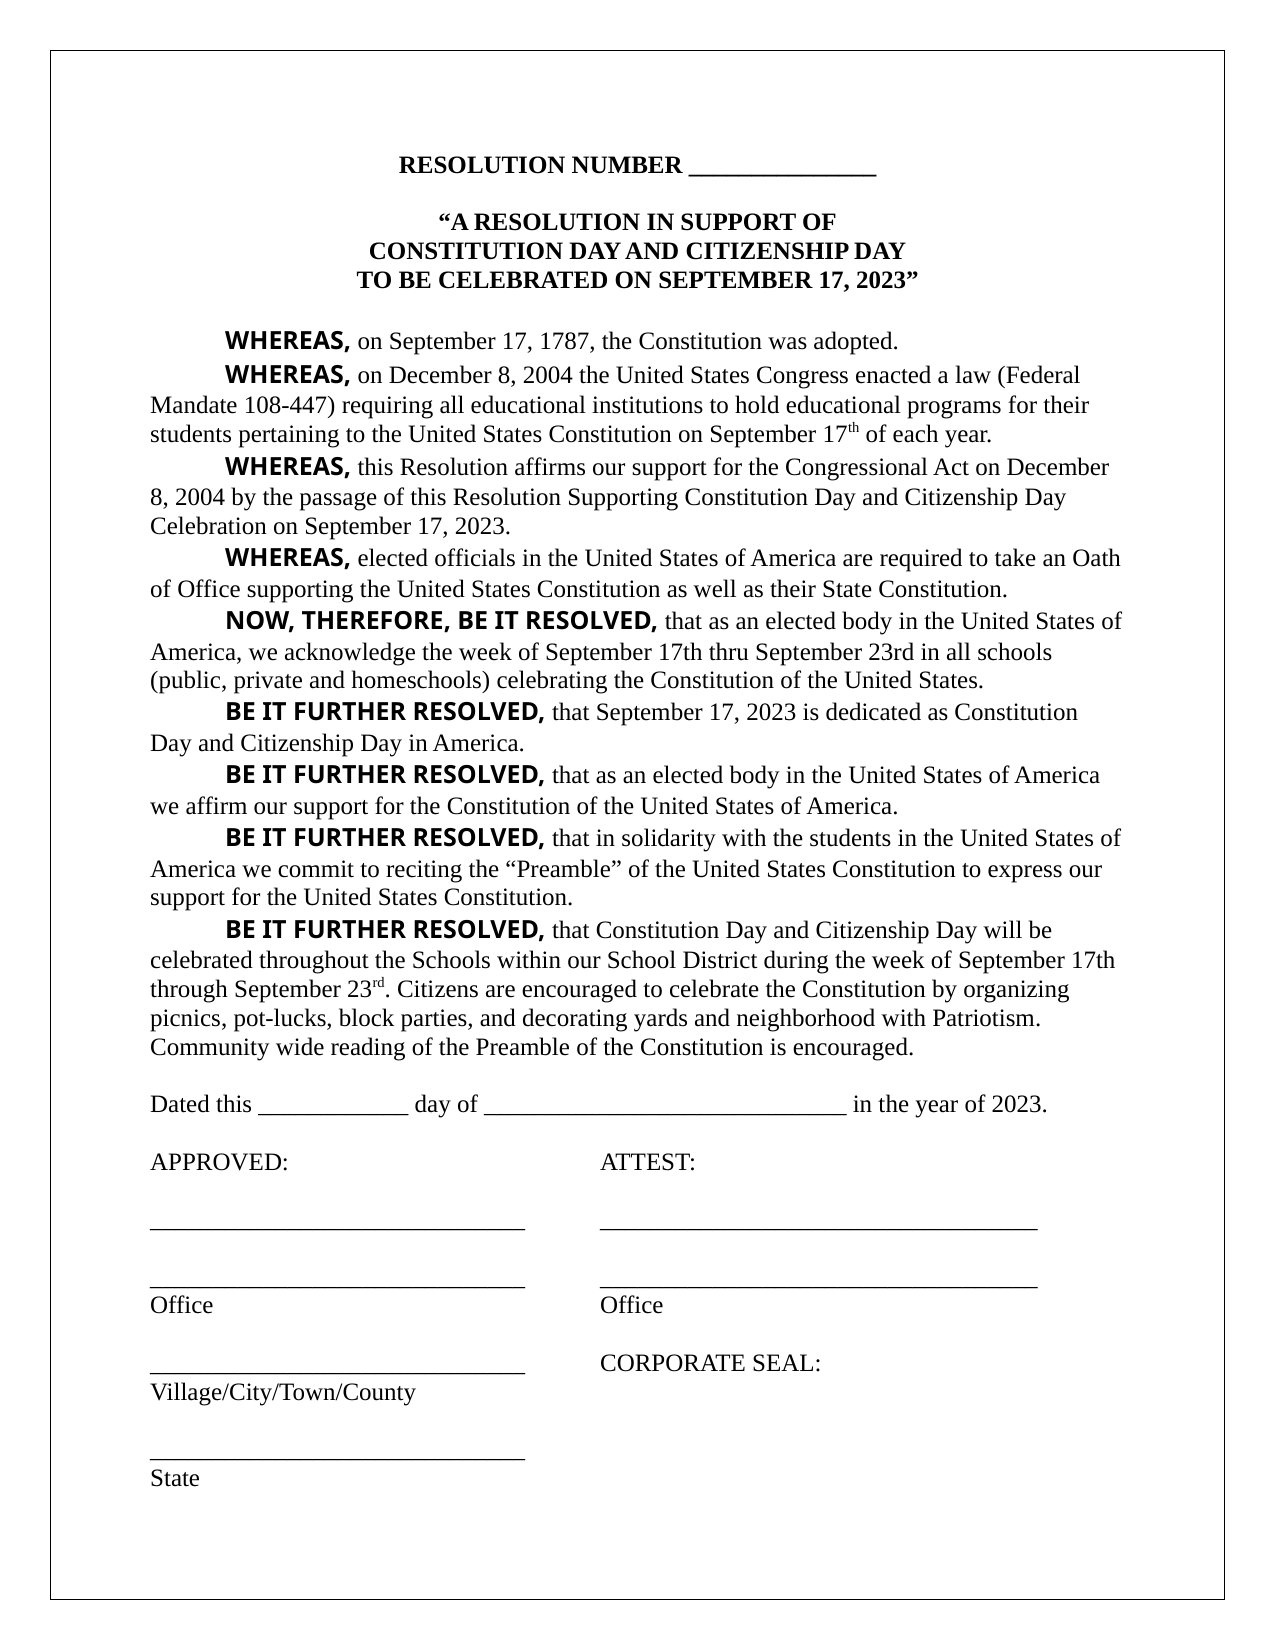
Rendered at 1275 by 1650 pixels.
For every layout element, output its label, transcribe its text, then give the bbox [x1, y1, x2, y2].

text TO BE CELEBRATED ON SEPTEMBER 17, 2023” [150, 265, 1125, 294]
text ______________________________ ___________________________________ [150, 1262, 1125, 1290]
text State [150, 1463, 1125, 1492]
text BE IT FURTHER RESOLVED, that as an elected body in the United States of America we affirm our support for the Constitution of the United States of America. [150, 757, 1125, 820]
text BE IT FURTHER RESOLVED, that September 17, 2023 is dedicated as Constitution Day and Citizenship Day in America. [150, 694, 1125, 757]
text NOW, THEREFORE, BE IT RESOLVED, that as an elected body in the United States of America, we acknowledge the week of September 17th thru September 23rd in all schools (public, private and homeschools) celebrating the Constitution of the United States. [150, 602, 1125, 694]
text WHEREAS, elected officials in the United States of America are required to take an Oath of Office supporting the United States Constitution as well as their State Constitution. [150, 540, 1125, 602]
text BE IT FURTHER RESOLVED, that Constitution Day and Citizenship Day will be celebrated throughout the Schools within our School District during the week of September 17th through September 23rd. Citizens are encouraged to celebrate the Constitution by organizing picnics, pot-lucks, block parties, and decorating yards and neighborhood with Patriotism. Community wide reading of the Preamble of the Constitution is encouraged. [150, 911, 1125, 1060]
text Village/City/Town/County [150, 1377, 1125, 1405]
text ______________________________ [150, 1434, 1125, 1463]
text WHEREAS, on December 8, 2004 the United States Congress enacted a law (Federal Mandate 108-447) requiring all educational institutions to hold educational programs for their students pertaining to the United States Constitution on September 17th of each year. [150, 357, 1125, 448]
text WHEREAS, on September 17, 1787, the Constitution was adopted. [150, 322, 1125, 357]
text RESOLUTION NUMBER _______________ [150, 150, 1125, 179]
text BE IT FURTHER RESOLVED, that in solidarity with the students in the United States of America we commit to reciting the “Preamble” of the United States Constitution to express our support for the United States Constitution. [150, 820, 1125, 911]
text Office Office [150, 1290, 1125, 1319]
text Dated this ____________ day of _____________________________ in the year of 2023. [150, 1089, 1125, 1118]
text WHEREAS, this Resolution affirms our support for the Congressional Act on December 8, 2004 by the passage of this Resolution Supporting Constitution Day and Citizenship Day Celebration on September 17, 2023. [150, 448, 1125, 540]
text CONSTITUTION DAY AND CITIZENSHIP DAY [150, 236, 1125, 265]
text “A RESOLUTION IN SUPPORT OF [150, 207, 1125, 236]
text ______________________________ ___________________________________ [150, 1204, 1125, 1233]
text ______________________________ CORPORATE SEAL: [150, 1348, 1125, 1377]
text APPROVED: ATTEST: [150, 1147, 1125, 1175]
